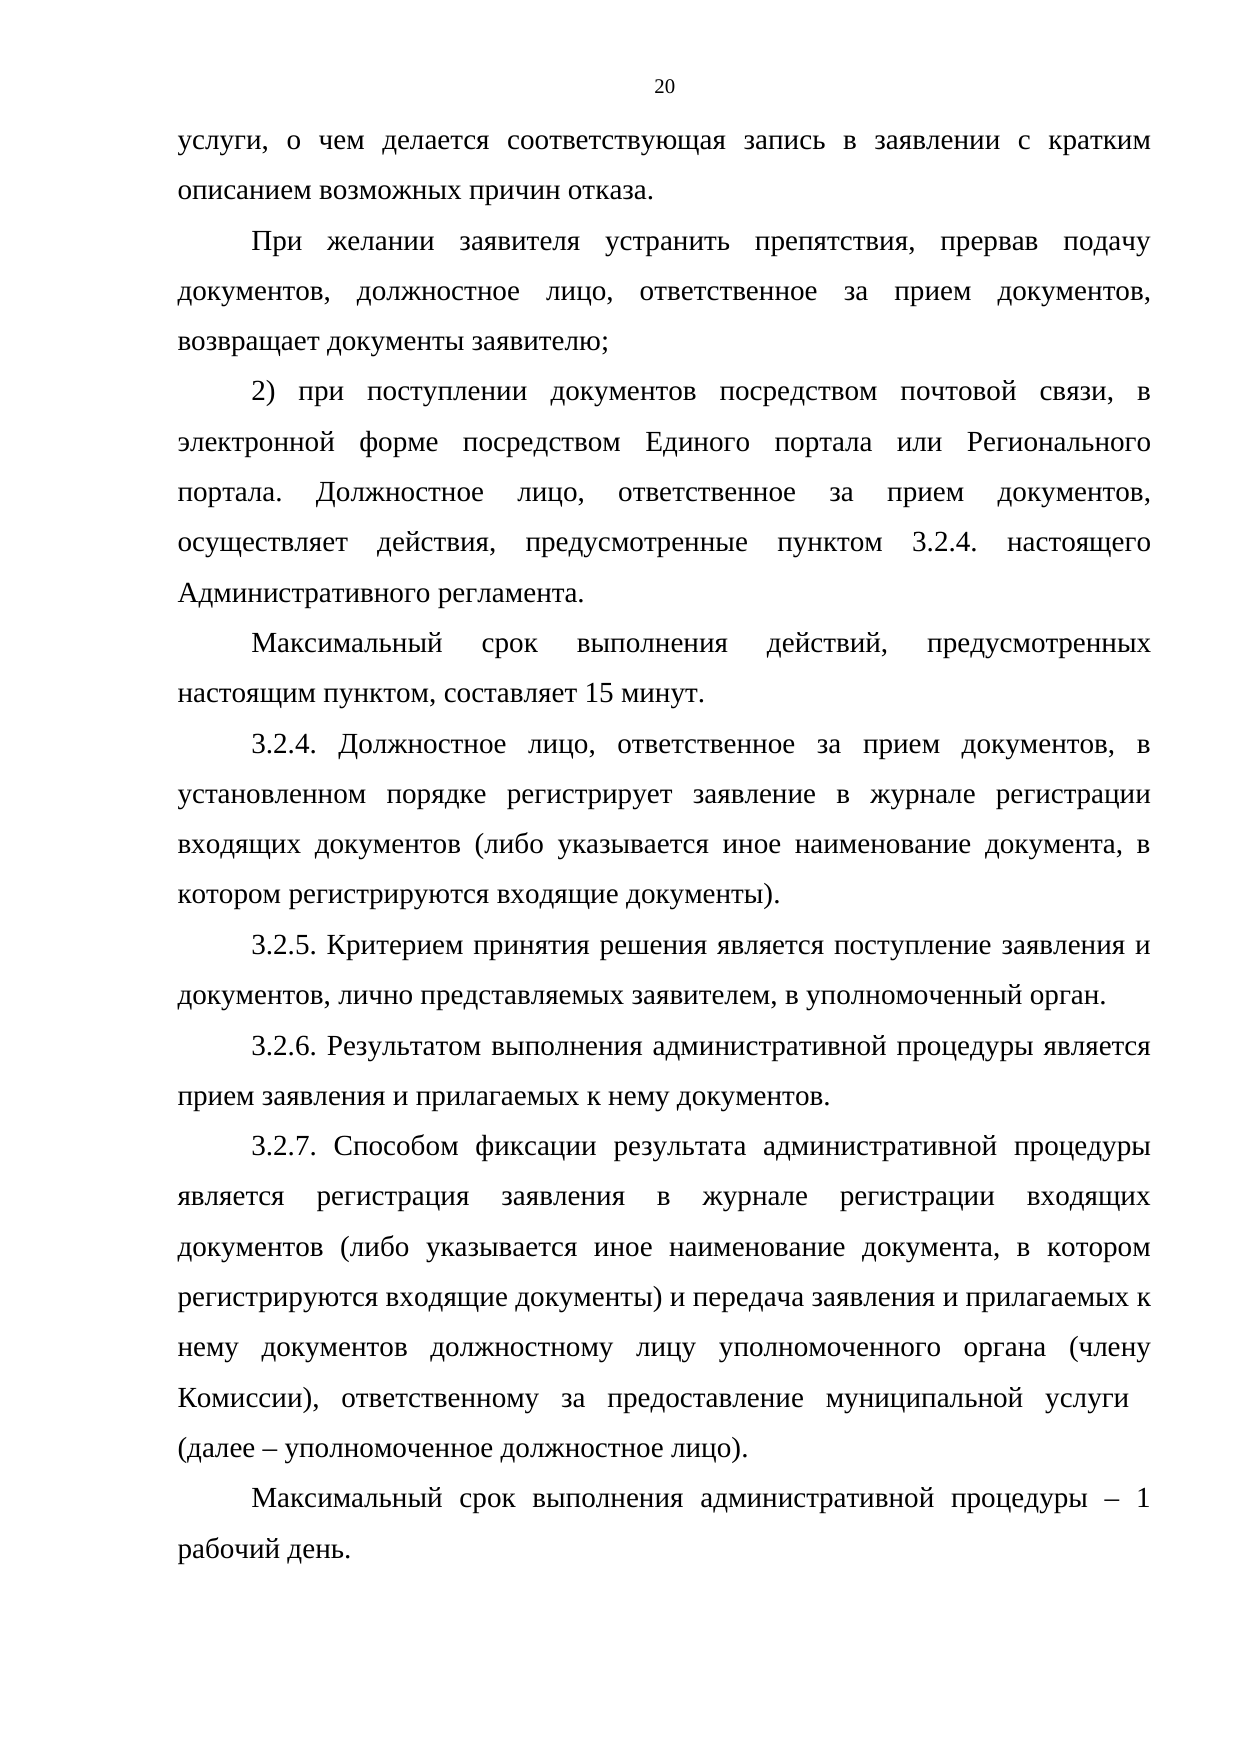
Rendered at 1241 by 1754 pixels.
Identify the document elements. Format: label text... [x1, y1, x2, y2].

text 3.2.5. Критерием принятия решения является поступление заявления и документов, лично представляемых заявителем, в уполномоченный орган. [177, 927, 1152, 1011]
text 3.2.6. Результатом выполнения административной процедуры является прием заявления и прилагаемых к нему документов. [177, 1028, 1152, 1111]
text 3.2.7. Способом фиксации результата административной процедуры является регистрация заявления в журнале регистрации входящих документов (либо указывается иное наименование документа, в котором регистрируются входящие документы) и передача заявления и прилагаемых к нему документов должностному лицу уполномоченного органа (члену Комиссии), ответственному за предоставление муниципальной услуги (далее – уполномоченное должностное лицо). [177, 1128, 1152, 1464]
text При желании заявителя устранить препятствия, прервав подачу документов, должностное лицо, ответственное за прием документов, возвращает документы заявителю; [177, 223, 1152, 357]
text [177, 122, 1152, 206]
text 2) при поступлении документов посредством почтовой связи, в электронной форме посредством Единого портала или Регионального портала. Должностное лицо, ответственное за прием документов, осуществляет действия, предусмотренные пунктом 3.2.4. настоящего Административного регламента. [177, 373, 1152, 608]
text Максимальный срок выполнения действий, предусмотренных настоящим пунктом, составляет 15 минут. [177, 625, 1152, 709]
text Максимальный срок выполнения административной процедуры – 1 рабочий день. [177, 1480, 1152, 1564]
text 3.2.4. Должностное лицо, ответственное за прием документов, в установленном порядке регистрирует заявление в журнале регистрации входящих документов (либо указывается иное наименование документа, в котором регистрируются входящие документы). [177, 726, 1152, 910]
